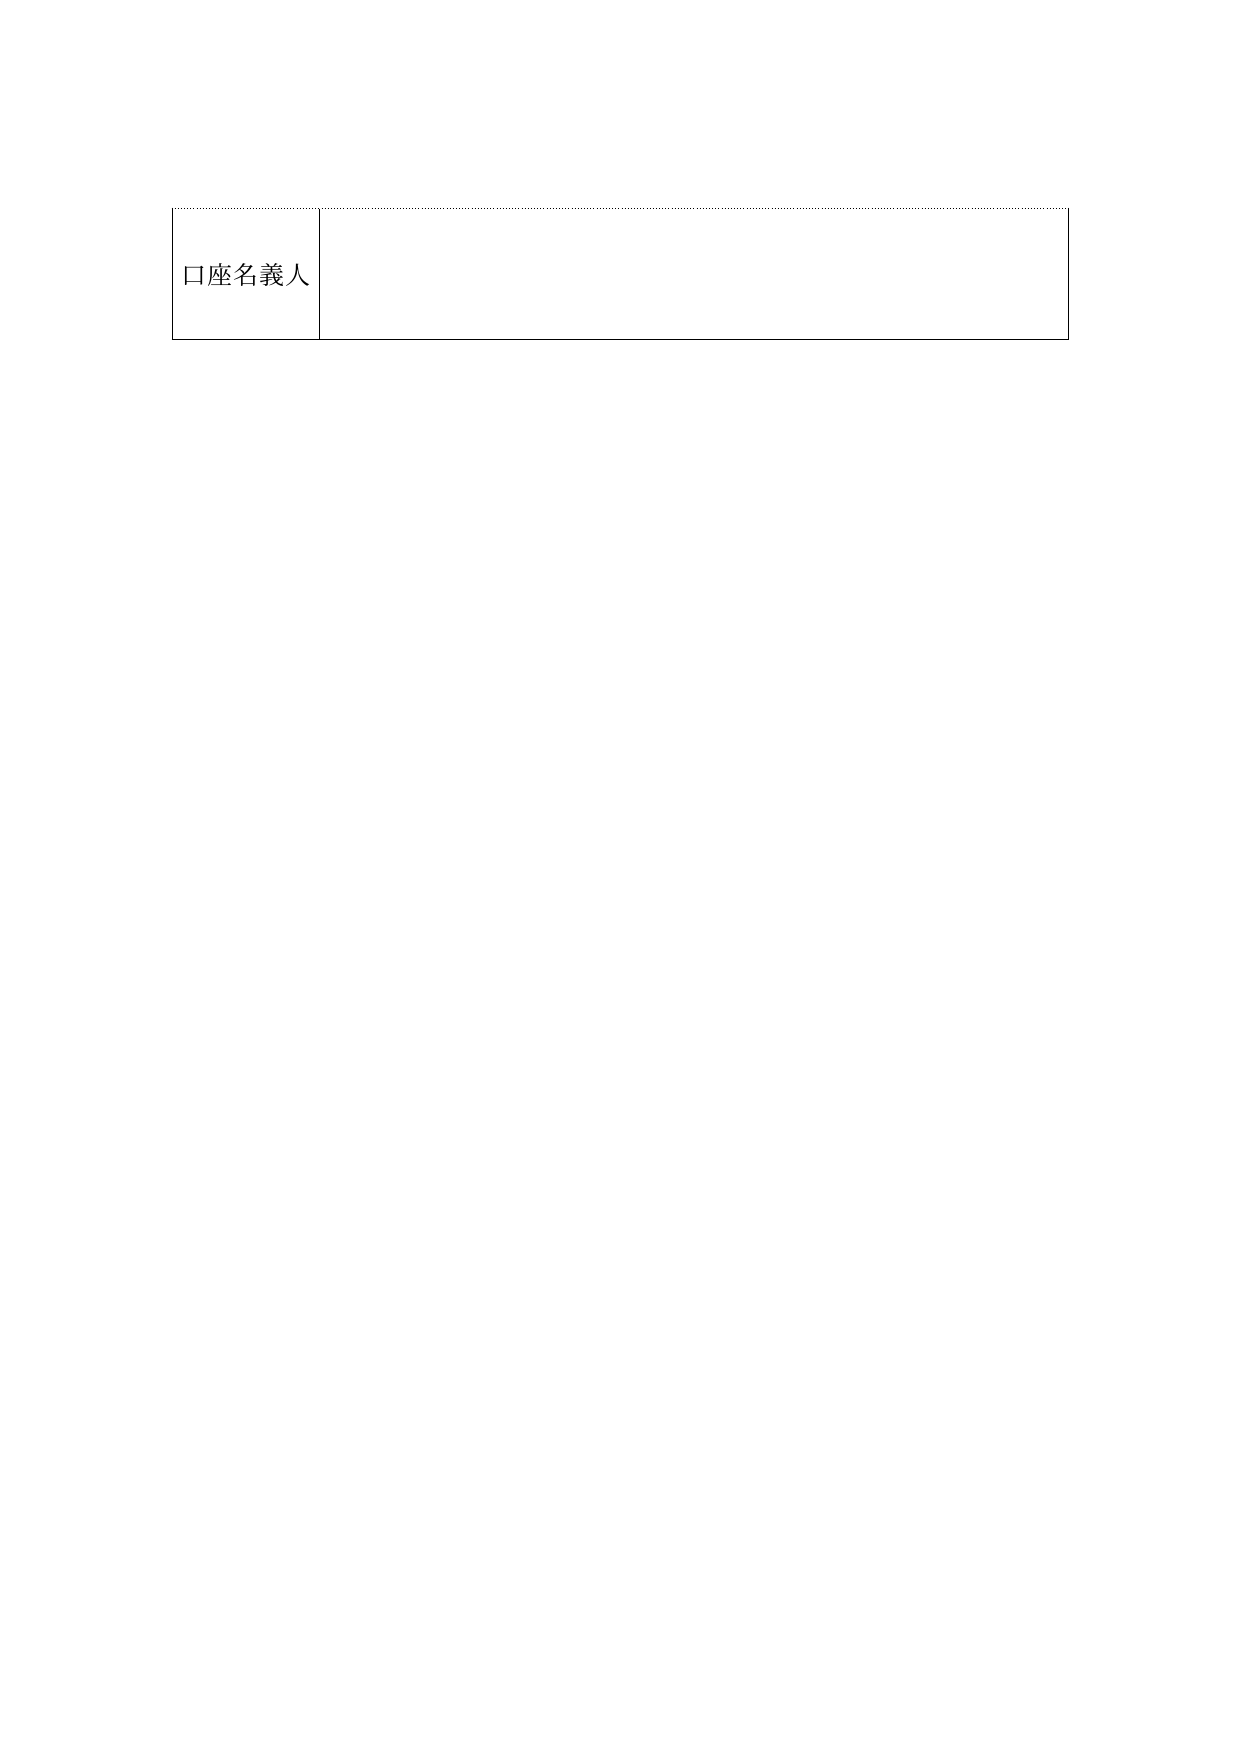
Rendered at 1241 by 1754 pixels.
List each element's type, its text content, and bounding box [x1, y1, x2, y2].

table_cell 口座名義人 [173, 208, 319, 339]
table_cell [320, 208, 1068, 339]
